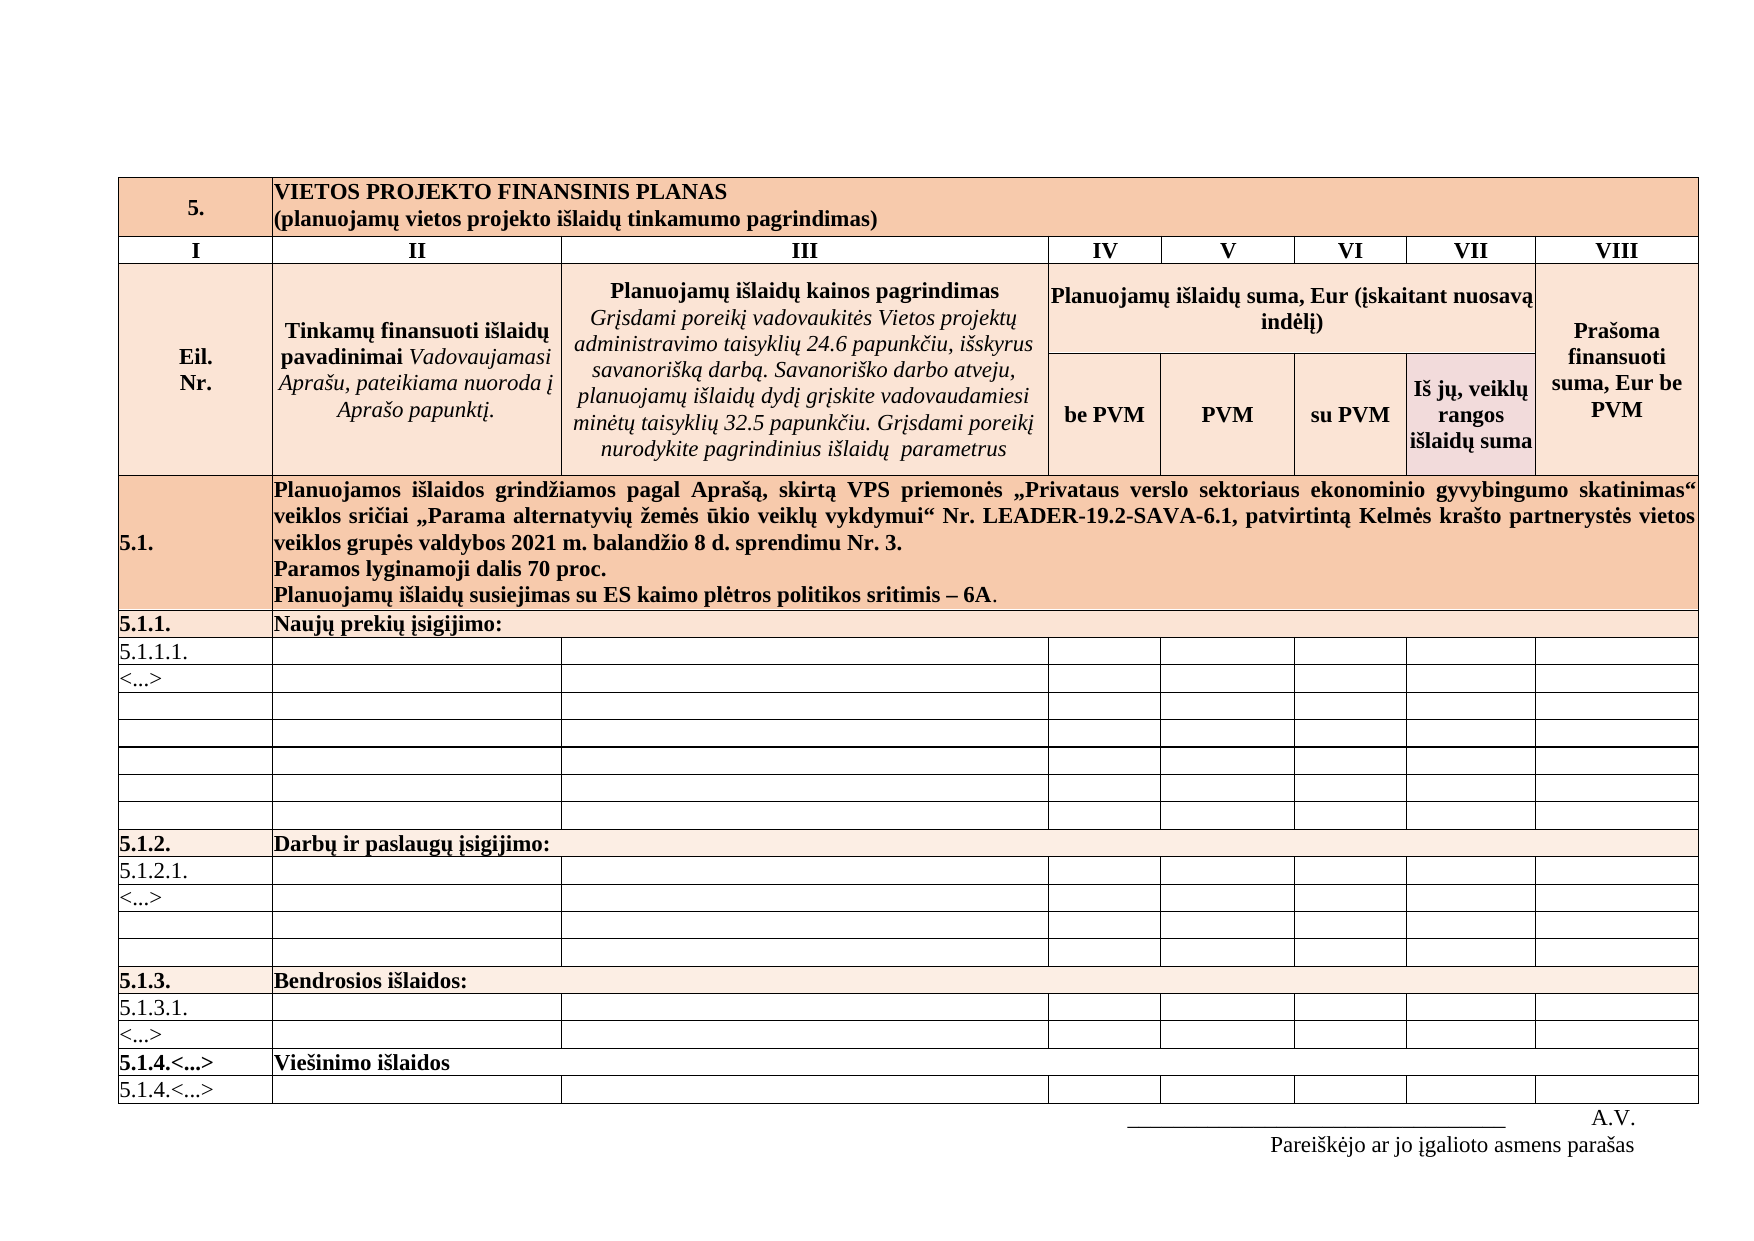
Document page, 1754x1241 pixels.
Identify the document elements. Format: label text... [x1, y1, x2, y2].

table_cell [273, 857, 561, 883]
table_cell [273, 1076, 561, 1103]
table_cell [1049, 885, 1160, 911]
table_cell [1536, 857, 1698, 883]
table_cell [1161, 885, 1294, 911]
table_cell [562, 693, 1048, 719]
table_cell [119, 912, 272, 938]
table_cell [119, 802, 272, 829]
table_cell [562, 939, 1048, 966]
table_cell [1295, 802, 1406, 829]
table_cell [1161, 1021, 1294, 1048]
table_cell [1536, 939, 1698, 966]
table_cell [1536, 748, 1698, 774]
table_cell [1407, 857, 1535, 883]
table_cell [1407, 693, 1535, 719]
table_cell [273, 1021, 561, 1048]
table_cell [1161, 720, 1294, 746]
table_cell [1407, 994, 1535, 1020]
table_cell Iš jų, veiklų rangos išlaidų suma [1407, 354, 1535, 475]
table_cell [1295, 857, 1406, 883]
table_cell 5.1.3. [119, 967, 272, 993]
table_cell [1295, 775, 1406, 801]
table_cell [1161, 693, 1294, 719]
table_cell [273, 939, 561, 966]
table_cell IV [1049, 237, 1161, 263]
table_cell [273, 885, 561, 911]
table_cell [1049, 802, 1160, 829]
table_cell [1295, 693, 1406, 719]
table_cell [562, 885, 1048, 911]
table_cell [1536, 885, 1698, 911]
table_cell <...> [119, 665, 272, 692]
table_cell [1536, 775, 1698, 801]
table_cell [1049, 939, 1160, 966]
table_cell 5.1.2.1. [119, 857, 272, 883]
table_cell <...> [119, 885, 272, 911]
table_cell [1161, 665, 1294, 692]
table_cell 5.1.3.1. [119, 994, 272, 1020]
table_cell VI [1295, 237, 1406, 263]
table_cell Naujų prekių įsigijimo: [273, 611, 1698, 637]
table_cell [119, 693, 272, 719]
table_cell [1049, 1076, 1160, 1103]
table_cell Planuojamų išlaidų kainos pagrindimas Grįsdami poreikį vadovaukitės Vietos projektų administravimo taisyklių 24.6 papunkčiu, išskyrus savanorišką darbą. Savanoriško darbo atveju, planuojamų išlaidų dydį grįskite vadovaudamiesi minėtų taisyklių 32.5 papunkčiu. Grįsdami poreikį nurodykite pagrindinius išlaidų parametrus [562, 264, 1048, 475]
table_cell Prašoma finansuoti suma, Eur be PVM [1536, 264, 1698, 475]
table_cell [1536, 994, 1698, 1020]
table_cell [1161, 802, 1294, 829]
table_cell [1049, 994, 1160, 1020]
table_cell [1536, 693, 1698, 719]
table_cell VIII [1536, 237, 1698, 263]
table_cell [1161, 912, 1294, 938]
table_cell [1049, 775, 1160, 801]
table_cell [1407, 802, 1535, 829]
table_cell be PVM [1049, 354, 1160, 475]
table_cell <...> [119, 1021, 272, 1048]
table_cell [562, 638, 1048, 664]
table_cell [1407, 748, 1535, 774]
table_cell [1407, 1021, 1535, 1048]
table_cell [1536, 1021, 1698, 1048]
table_cell [273, 693, 561, 719]
table_cell III [562, 237, 1048, 263]
table_cell [562, 857, 1048, 883]
table_cell [1161, 638, 1294, 664]
table_cell [1049, 720, 1160, 746]
table_cell [562, 748, 1048, 774]
table_cell [1049, 748, 1160, 774]
table_cell [1536, 802, 1698, 829]
table_cell [1161, 1076, 1294, 1103]
table_cell [1049, 638, 1160, 664]
table_cell [1407, 912, 1535, 938]
table_cell [562, 994, 1048, 1020]
table_cell 5.1.4.<...> [119, 1076, 272, 1103]
table_cell [273, 912, 561, 938]
table_cell [562, 720, 1048, 746]
table_cell [1295, 638, 1406, 664]
table_cell [1295, 912, 1406, 938]
table_header VIETOS PROJEKTO FINANSINIS PLANAS (planuojamų vietos projekto išlaidų tinkamumo pagrindimas) [273, 178, 1698, 236]
table_cell [1407, 939, 1535, 966]
table_cell [1536, 912, 1698, 938]
table_cell [1049, 1021, 1160, 1048]
table_cell [1161, 994, 1294, 1020]
table_cell [1407, 665, 1535, 692]
table_cell [1407, 1076, 1535, 1103]
table_cell [562, 665, 1048, 692]
table_cell [1536, 638, 1698, 664]
table_cell 5.1. [119, 476, 272, 609]
table_cell Darbų ir paslaugų įsigijimo: [273, 830, 1698, 856]
table_cell [119, 748, 272, 774]
table_cell [1049, 857, 1160, 883]
table_cell [1295, 1076, 1406, 1103]
table_cell [1049, 665, 1160, 692]
table_cell [1407, 885, 1535, 911]
table_cell PVM [1161, 354, 1294, 475]
table_cell [1161, 939, 1294, 966]
table_cell Planuojamų išlaidų suma, Eur (įskaitant nuosavą indėlį) [1049, 264, 1535, 352]
table_cell [273, 638, 561, 664]
table_cell [1295, 994, 1406, 1020]
table_cell [273, 994, 561, 1020]
table_cell II [273, 237, 561, 263]
table_cell [273, 720, 561, 746]
table_cell [562, 1076, 1048, 1103]
table_cell [1536, 1076, 1698, 1103]
table_cell Eil. Nr. [119, 264, 272, 475]
table_cell [1536, 720, 1698, 746]
table_cell [1295, 939, 1406, 966]
table_cell [1295, 1021, 1406, 1048]
table_cell [273, 665, 561, 692]
table_cell [119, 775, 272, 801]
table_header 5. [119, 178, 272, 236]
table_cell [119, 939, 272, 966]
table_cell [562, 912, 1048, 938]
table_cell Viešinimo išlaidos [273, 1049, 1698, 1075]
table_cell su PVM [1295, 354, 1406, 475]
table_cell [562, 802, 1048, 829]
table_cell Tinkamų finansuoti išlaidų pavadinimai Vadovaujamasi Aprašu, pateikiama nuoroda į Aprašo papunktį. [273, 264, 561, 475]
table_cell [1295, 665, 1406, 692]
table_cell [273, 775, 561, 801]
table_cell [1407, 720, 1535, 746]
table_cell [1407, 775, 1535, 801]
table_cell [1536, 665, 1698, 692]
table_cell [562, 775, 1048, 801]
table_cell [273, 802, 561, 829]
table_cell V [1162, 237, 1294, 263]
table_cell [1407, 638, 1535, 664]
table_cell 5.1.1. [119, 611, 272, 637]
table_cell [119, 720, 272, 746]
table_cell [1161, 775, 1294, 801]
table_cell [1161, 748, 1294, 774]
table_cell I [119, 237, 272, 263]
table_cell [562, 1021, 1048, 1048]
table_cell 5.1.2. [119, 830, 272, 856]
table_cell 5.1.1.1. [119, 638, 272, 664]
table_cell [1295, 720, 1406, 746]
table_cell [1049, 693, 1160, 719]
table_cell Bendrosios išlaidos: [273, 967, 1698, 993]
table_cell [273, 748, 561, 774]
table_cell VII [1407, 237, 1535, 263]
table_cell 5.1.4.<...> [119, 1049, 272, 1075]
table_cell Planuojamos išlaidos grindžiamos pagal Aprašą, skirtą VPS priemonės „Privataus verslo sektoriaus ekonominio gyvybingumo skatinimas“ veiklos sričiai „Parama alternatyvių žemės ūkio veiklų vykdymui“ Nr. LEADER-19.2-SAVA-6.1, patvirtintą Kelmės krašto partnerystės vietos veiklos grupės valdybos 2021 m. balandžio 8 d. sprendimu Nr. 3. Paramos lyginamoji dalis 70 proc. Planuojamų išlaidų susiejimas su ES kaimo plėtros politikos sritimis – 6A. [273, 476, 1698, 609]
table_cell [1161, 857, 1294, 883]
table_cell [1295, 885, 1406, 911]
table_cell [1049, 912, 1160, 938]
table_cell [1295, 748, 1406, 774]
